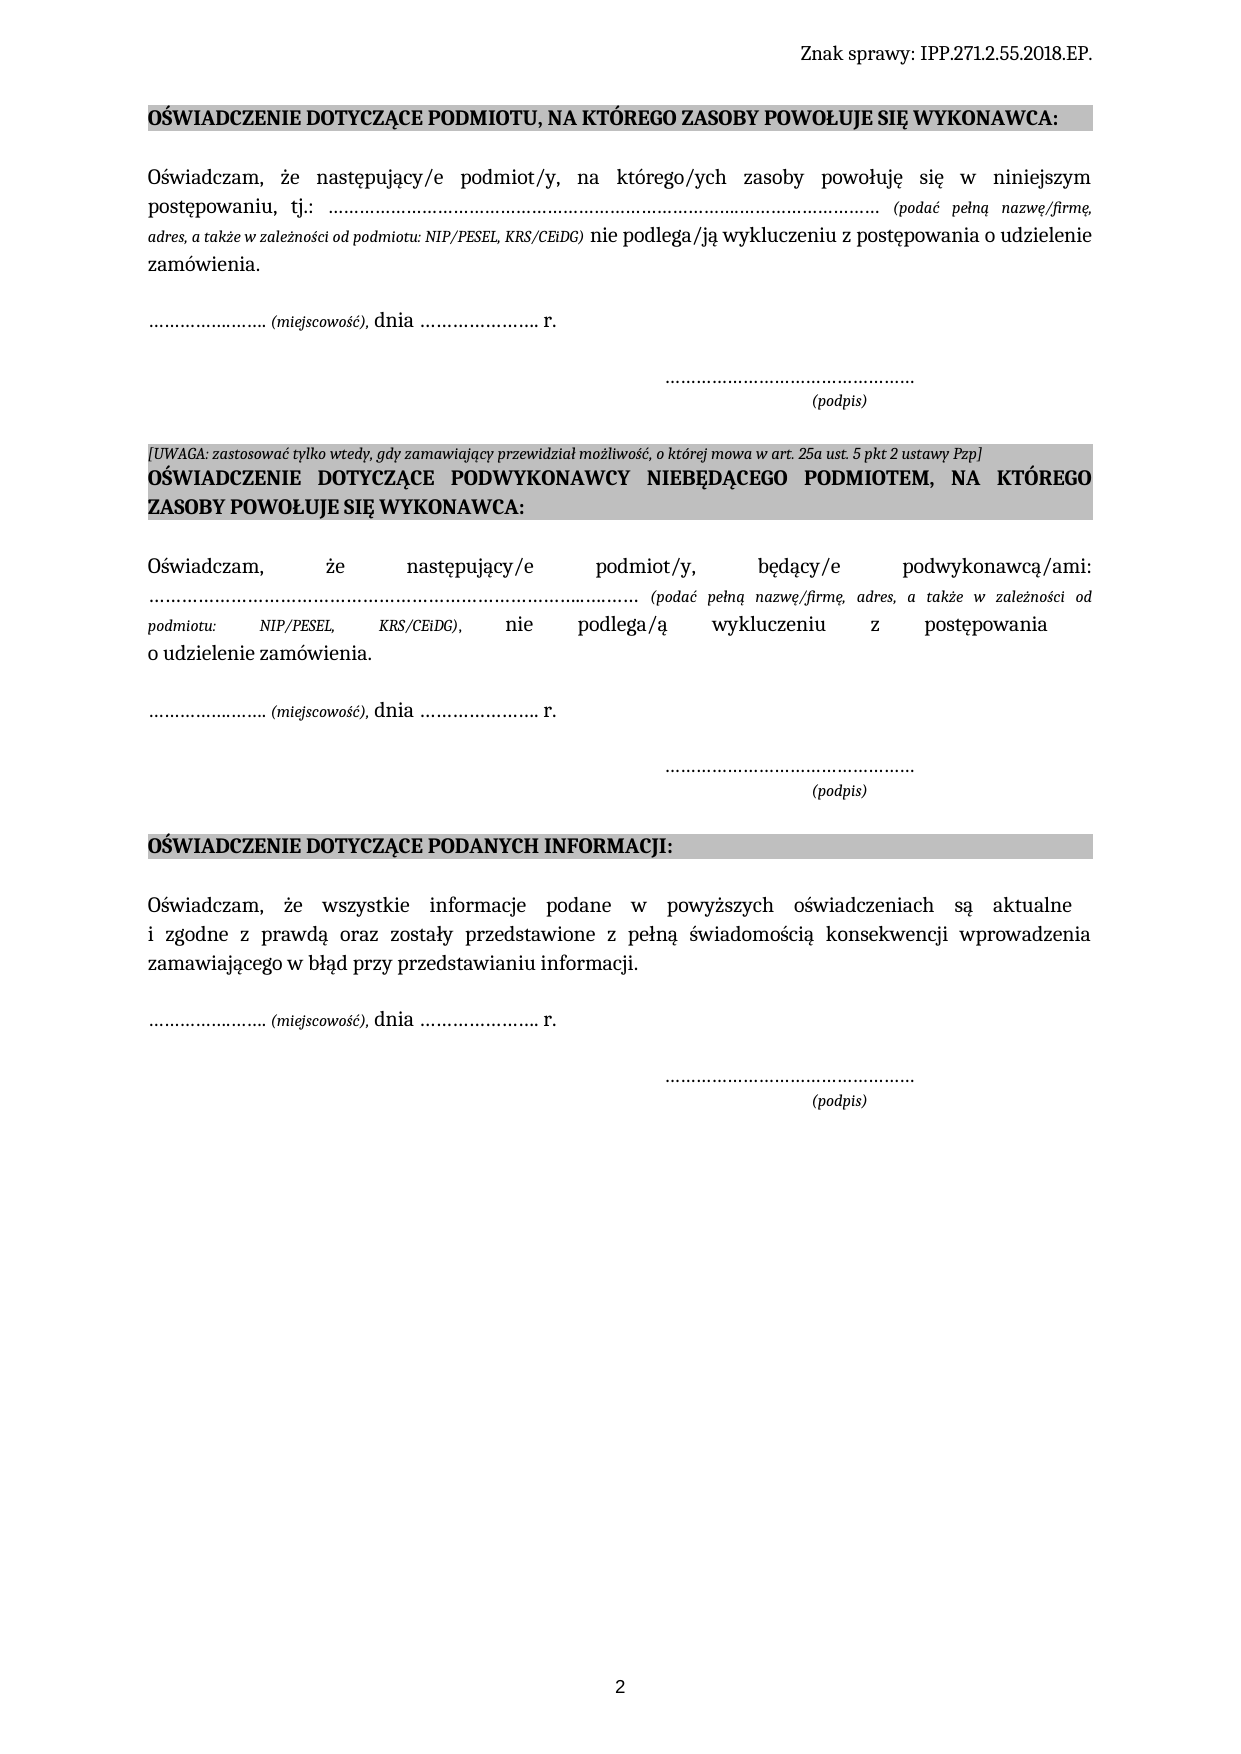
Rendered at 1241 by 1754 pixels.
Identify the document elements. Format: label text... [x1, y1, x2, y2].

text (podpis) [738, 392, 1093, 411]
text OŚWIADCZENIE DOTYCZĄCE PODMIOTU, NA KTÓREGO ZASOBY POWOŁUJE SIĘ WYKONAWCA: [148, 105, 1093, 131]
text OŚWIADCZENIE DOTYCZĄCE PODWYKONAWCY NIEBĘDĄCEGO PODMIOTEM, NA KTÓREGO ZASOBY POWOŁUJE SIĘ WYKONAWCA: [148, 466, 1093, 520]
text …………….……. (miejscowość), dnia …………………. r. [148, 308, 1093, 333]
text Oświadczam, że wszystkie informacje podane w powyższych oświadczeniach są aktualne i zgodne z prawdą oraz zostały przedstawione z pełną świadomością konsekwencji wprowadzenia zamawiającego w błąd przy przedstawianiu informacji. [148, 893, 1093, 976]
text …………….……. (miejscowość), dnia …………………. r. [148, 697, 1093, 723]
text OŚWIADCZENIE DOTYCZĄCE PODANYCH INFORMACJI: [148, 834, 1093, 859]
text (podpis) [738, 781, 1093, 801]
text Oświadczam, że następujący/e podmiot/y, na którego/ych zasoby powołuję się w niniejszym postępowaniu, tj.: …………………………………………………………………….……………………… (podać pełną nazwę/firmę, adres, a także w zależności od podmiotu: NIP/PESEL, KRS/CEiDG) nie podlega/ją wykluczeniu z postępowania o udzielenie zamówienia. [148, 164, 1093, 277]
text …………….……. (miejscowość), dnia …………………. r. [148, 1007, 1093, 1032]
text ………………………………………… [148, 364, 1093, 388]
text (podpis) [738, 1091, 1093, 1110]
text ………………………………………… [148, 754, 1093, 778]
text Oświadczam, że następujący/e podmiot/y, będący/e podwykonawcą/ami: ……………………………………………………………………..….…… (podać pełną nazwę/firmę, adres, a także w zależności od podmiotu: NIP/PESEL, KRS/CEiDG), nie podlega/ą wykluczeniu z postępowania o udzielenie zamówienia. [148, 554, 1093, 666]
text [UWAGA: zastosować tylko wtedy, gdy zamawiający przewidział możliwość, o której mowa w art. 25a ust. 5 pkt 2 ustawy Pzp] [148, 444, 1093, 463]
text ………………………………………… [148, 1064, 1093, 1088]
